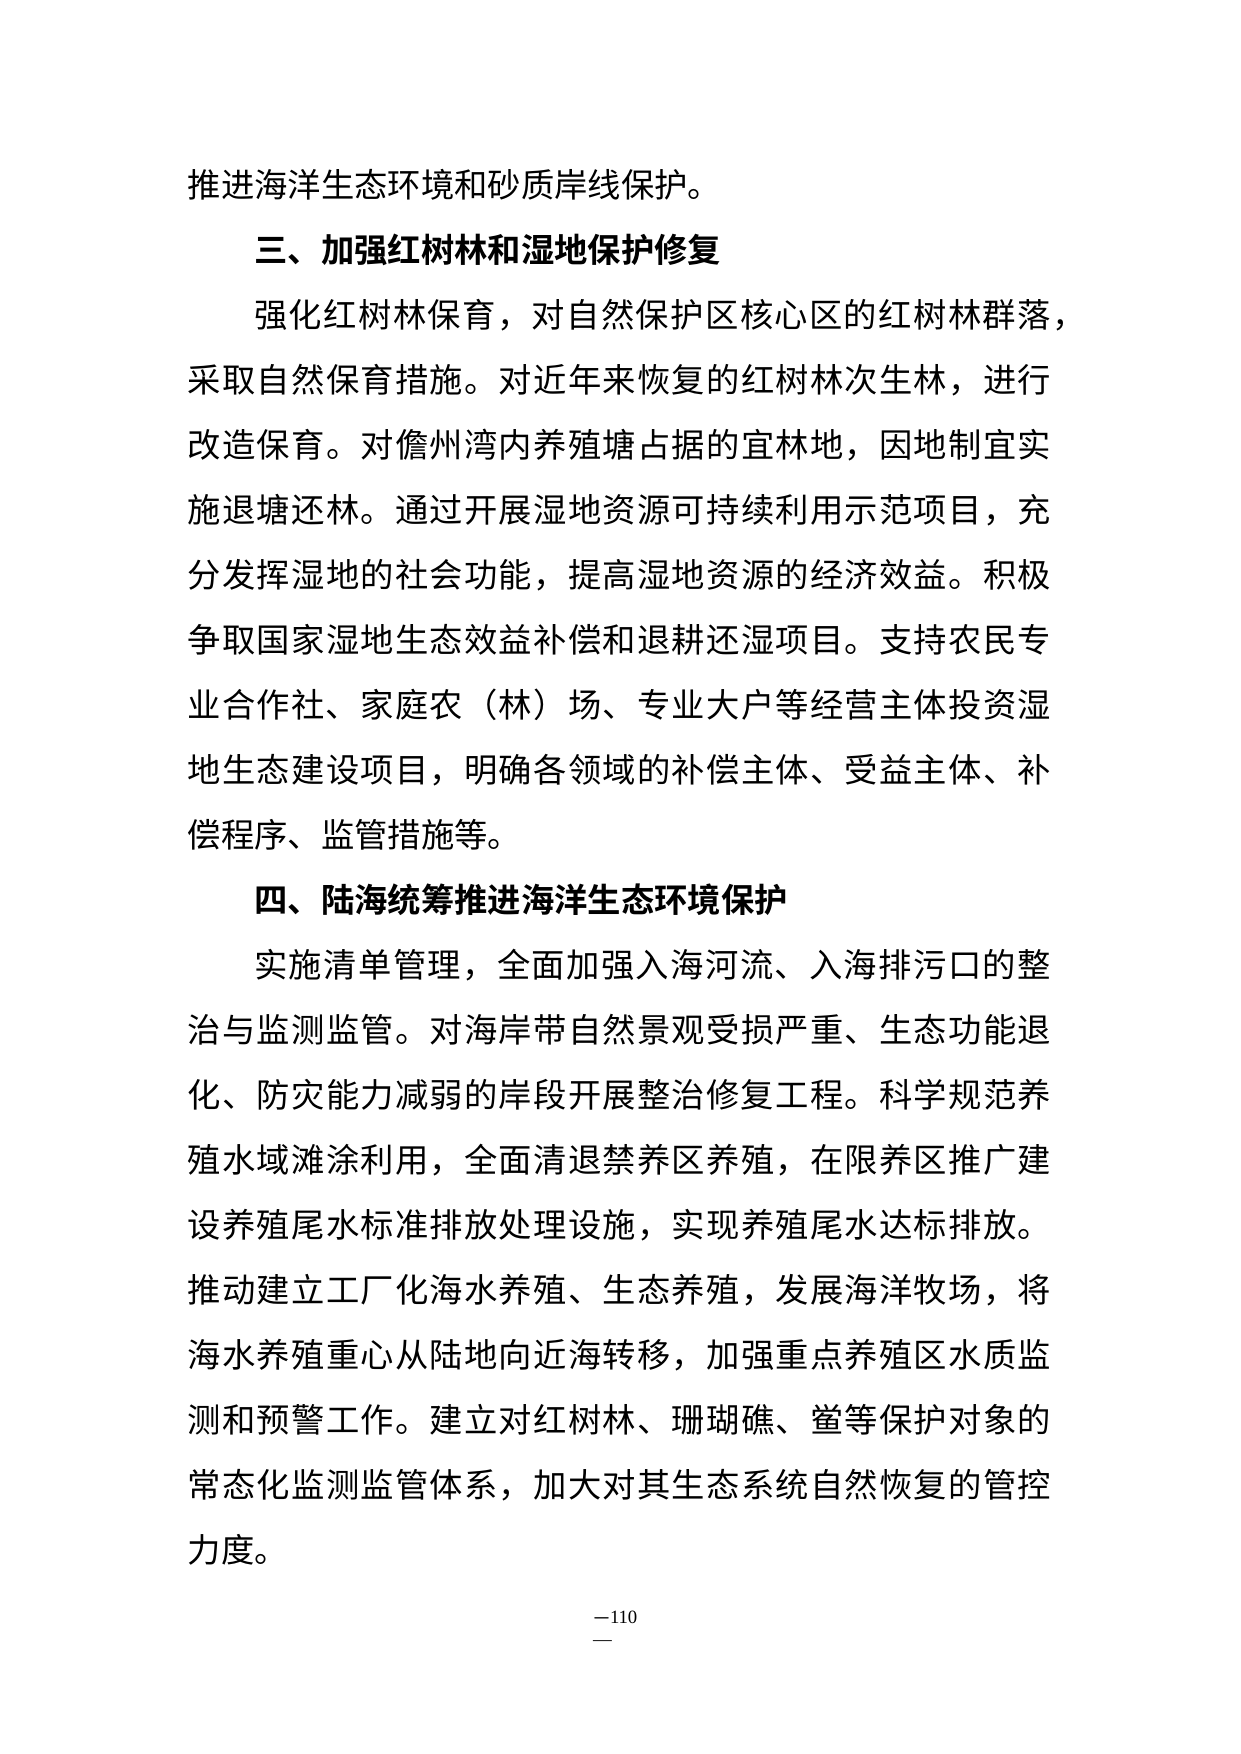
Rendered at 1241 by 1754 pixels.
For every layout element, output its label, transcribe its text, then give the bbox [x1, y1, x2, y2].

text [187, 150, 1053, 215]
text 实施清单管理，全面加强入海河流、入海排污口的整治与监测监管。对海岸带自然景观受损严重、生态功能退化、防灾能力减弱的岸段开展整治修复工程。科学规范养殖水域滩涂利用，全面清退禁养区养殖，在限养区推广建设养殖尾水标准排放处理设施，实现养殖尾水达标排放。推动建立工厂化海水养殖、生态养殖，发展海洋牧场，将海水养殖重心从陆地向近海转移，加强重点养殖区水质监测和预警工作。建立对红树林、珊瑚礁、鲎等保护对象的常态化监测监管体系，加大对其生态系统自然恢复的管控力度。 [187, 930, 1053, 1580]
text 三、加强红树林和湿地保护修复 [187, 215, 1053, 280]
text 四、陆海统筹推进海洋生态环境保护 [187, 865, 1053, 930]
text 强化红树林保育，对自然保护区核心区的红树林群落，采取自然保育措施。对近年来恢复的红树林次生林，进行改造保育。对儋州湾内养殖塘占据的宜林地，因地制宜实施退塘还林。通过开展湿地资源可持续利用示范项目，充分发挥湿地的社会功能，提高湿地资源的经济效益。积极争取国家湿地生态效益补偿和退耕还湿项目。支持农民专业合作社、家庭农（林）场、专业大户等经营主体投资湿地生态建设项目，明确各领域的补偿主体、受益主体、补偿程序、监管措施等。 [187, 280, 1053, 865]
